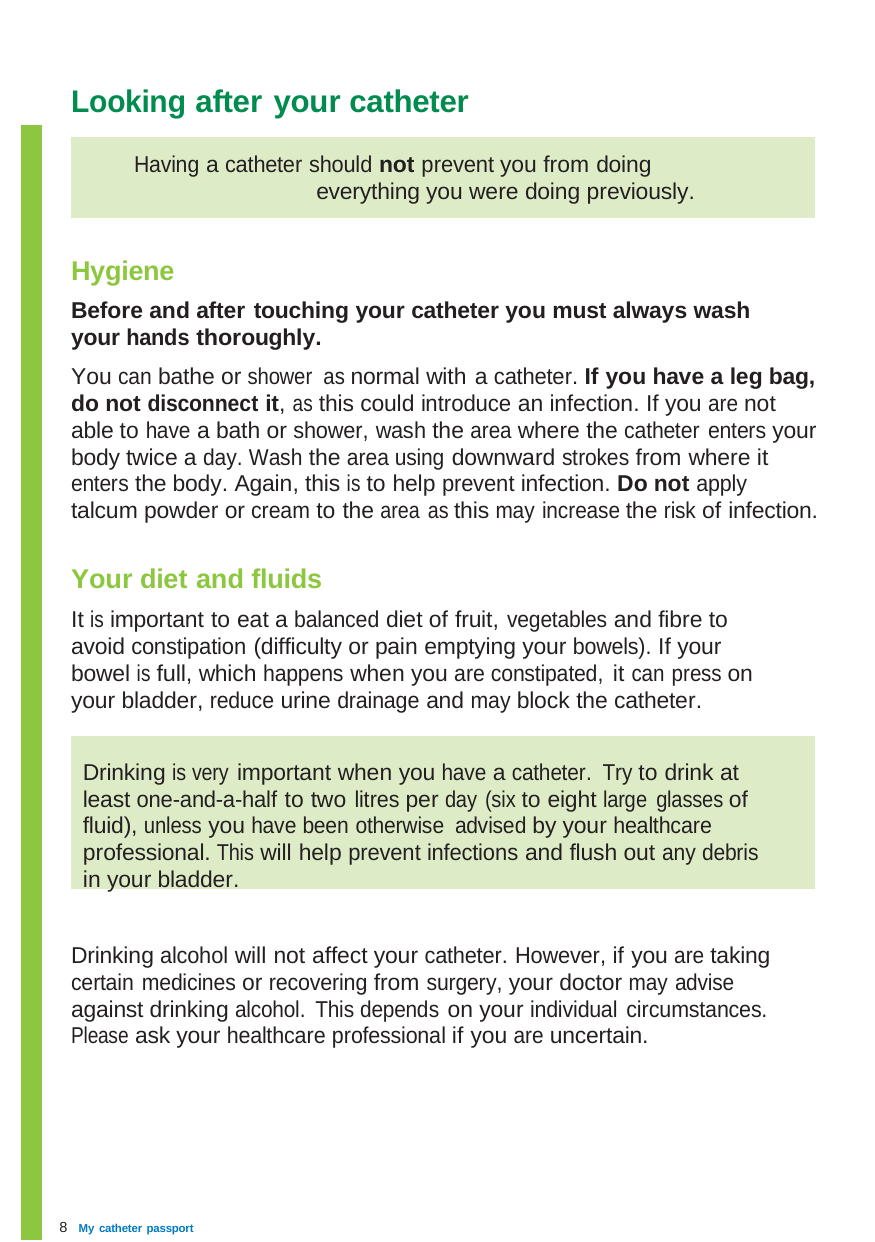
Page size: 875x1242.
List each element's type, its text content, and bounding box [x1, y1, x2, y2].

text It is important to eat a balanced diet of fruit, vegetables and fibre to avoid constipation (difficulty or pain emptying your bowels). If your bowel is full, which happens when you are constipated, it can press on your bladder, reduce urine drainage and may block the catheter. [71, 606, 785, 713]
text 8 My catheter passport [59, 1219, 826, 1235]
text Your diet and fluids [71, 563, 826, 594]
text You can bathe or shower as normal with a catheter. If you have a leg bag, do not disconnect it, as this could introduce an infection. If you are not able to have a bath or shower, wash the area where the catheter enters your body twice a day. Wash the area using downward strokes from where it enters the body. Again, this is to help prevent infection. Do not apply talcum powder or cream to the area as this may increase the risk of infection. [71, 363, 818, 524]
text Drinking alcohol will not affect your catheter. However, if you are taking certain medicines or recovering from surgery, your doctor may advise against drinking alcohol. This depends on your individual circumstances. Please ask your healthcare professional if you are uncertain. [71, 942, 808, 1049]
text Drinking is very important when you have a catheter. Try to drink at least one-and-a-half to two litres per day (six to eight large glasses of fluid), unless you have been otherwise advised by your healthcare professional. This will help prevent infections and flush out any debris in your bladder. [83, 759, 781, 893]
text Hygiene [71, 254, 826, 286]
text Before and after touching your catheter you must always wash your hands thoroughly. [71, 297, 800, 351]
text Looking after your catheter [71, 83, 826, 118]
text Having a catheter should not prevent you from doing everything you were doing previously. [134, 151, 758, 205]
